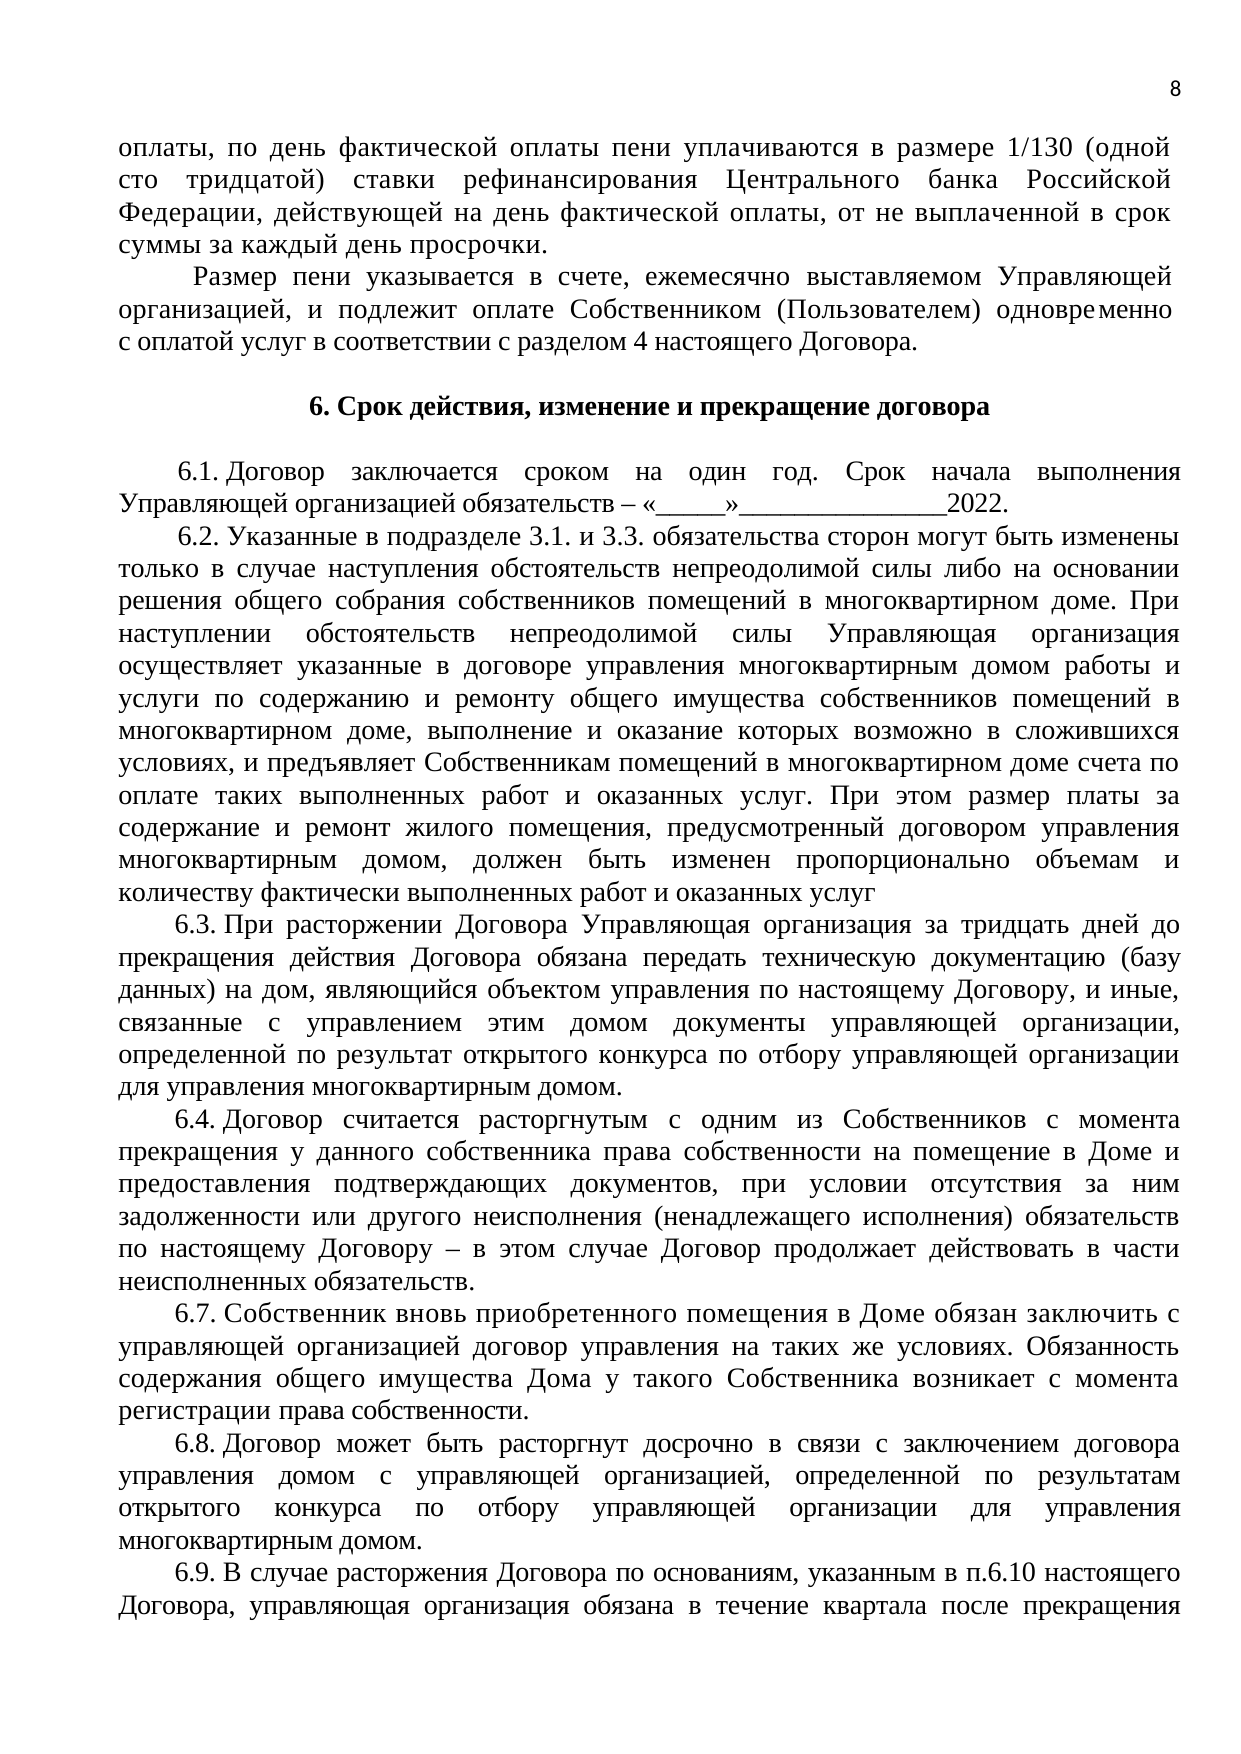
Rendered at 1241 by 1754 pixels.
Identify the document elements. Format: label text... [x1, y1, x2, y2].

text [118, 1555, 1181, 1620]
text 6.3. При расторжении Договора Управляющая организация за тридцать дней до прекращения действия Договора обязана передать техническую документацию (базу данных) на дом, являющийся объектом управления по настоящему Договору, и иные, связанные с управлением этим домом документы управляющей организации, определенной по результат открытого конкурса по отбору управляющей организации для управления многоквартирным домом. [118, 907, 1181, 1102]
text 6.4. Договор считается расторгнутым с одним из Собственников с момента прекращения у данного собственника права собственности на помещение в Доме и предоставления подтверждающих документов, при условии отсутствия за ним задолженности или другого неисполнения (ненадлежащего исполнения) обязательств по настоящему Договору – в этом случае Договор продолжает действовать в части неисполненных обязательств. [118, 1102, 1181, 1296]
text 6.1. Договор заключается сроком на один год. Срок начала выполнения Управляющей организацией обязательств – «_____»_______________2022. [118, 454, 1181, 519]
text 6.8. Договор может быть расторгнут досрочно в связи с заключением договора управления домом с управляющей организацией, определенной по результатам открытого конкурса по отбору управляющей организации для управления многоквартирным домом. [118, 1426, 1181, 1555]
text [118, 130, 1172, 259]
text 6. Срок действия, изменение и прекращение договора [118, 389, 1181, 421]
text 6.7. Собственник вновь приобретенного помещения в Доме обязан заключить с управляющей организацией договор управления на таких же условиях. Обязанность содержания общего имущества Дома у такого Собственника возникает с момента регистрации права собственности. [118, 1296, 1181, 1426]
text 6.2. Указанные в подразделе 3.1. и 3.3. обязательства сторон могут быть изменены только в случае наступления обстоятельств непреодолимой силы либо на основании решения общего собрания собственников помещений в многоквартирном доме. При наступлении обстоятельств непреодолимой силы Управляющая организация осуществляет указанные в договоре управления многоквартирным домом работы и услуги по содержанию и ремонту общего имущества собственников помещений в многоквартирном доме, выполнение и оказание которых возможно в сложившихся условиях, и предъявляет Собственникам помещений в многоквартирном доме счета по оплате таких выполненных работ и оказанных услуг. При этом размер платы за содержание и ремонт жилого помещения, предусмотренный договором управления многоквартирным домом, должен быть изменен пропорционально объемам и количеству фактически выполненных работ и оказанных услуг [118, 519, 1181, 907]
text Размер пени указывается в счете, ежемесячно выставляемом Управляющей организацией, и подлежит оплате Собственником (Пользователем) одновременно с оплатой услуг в соответствии с разделом 4 настоящего Договора. [118, 259, 1172, 357]
